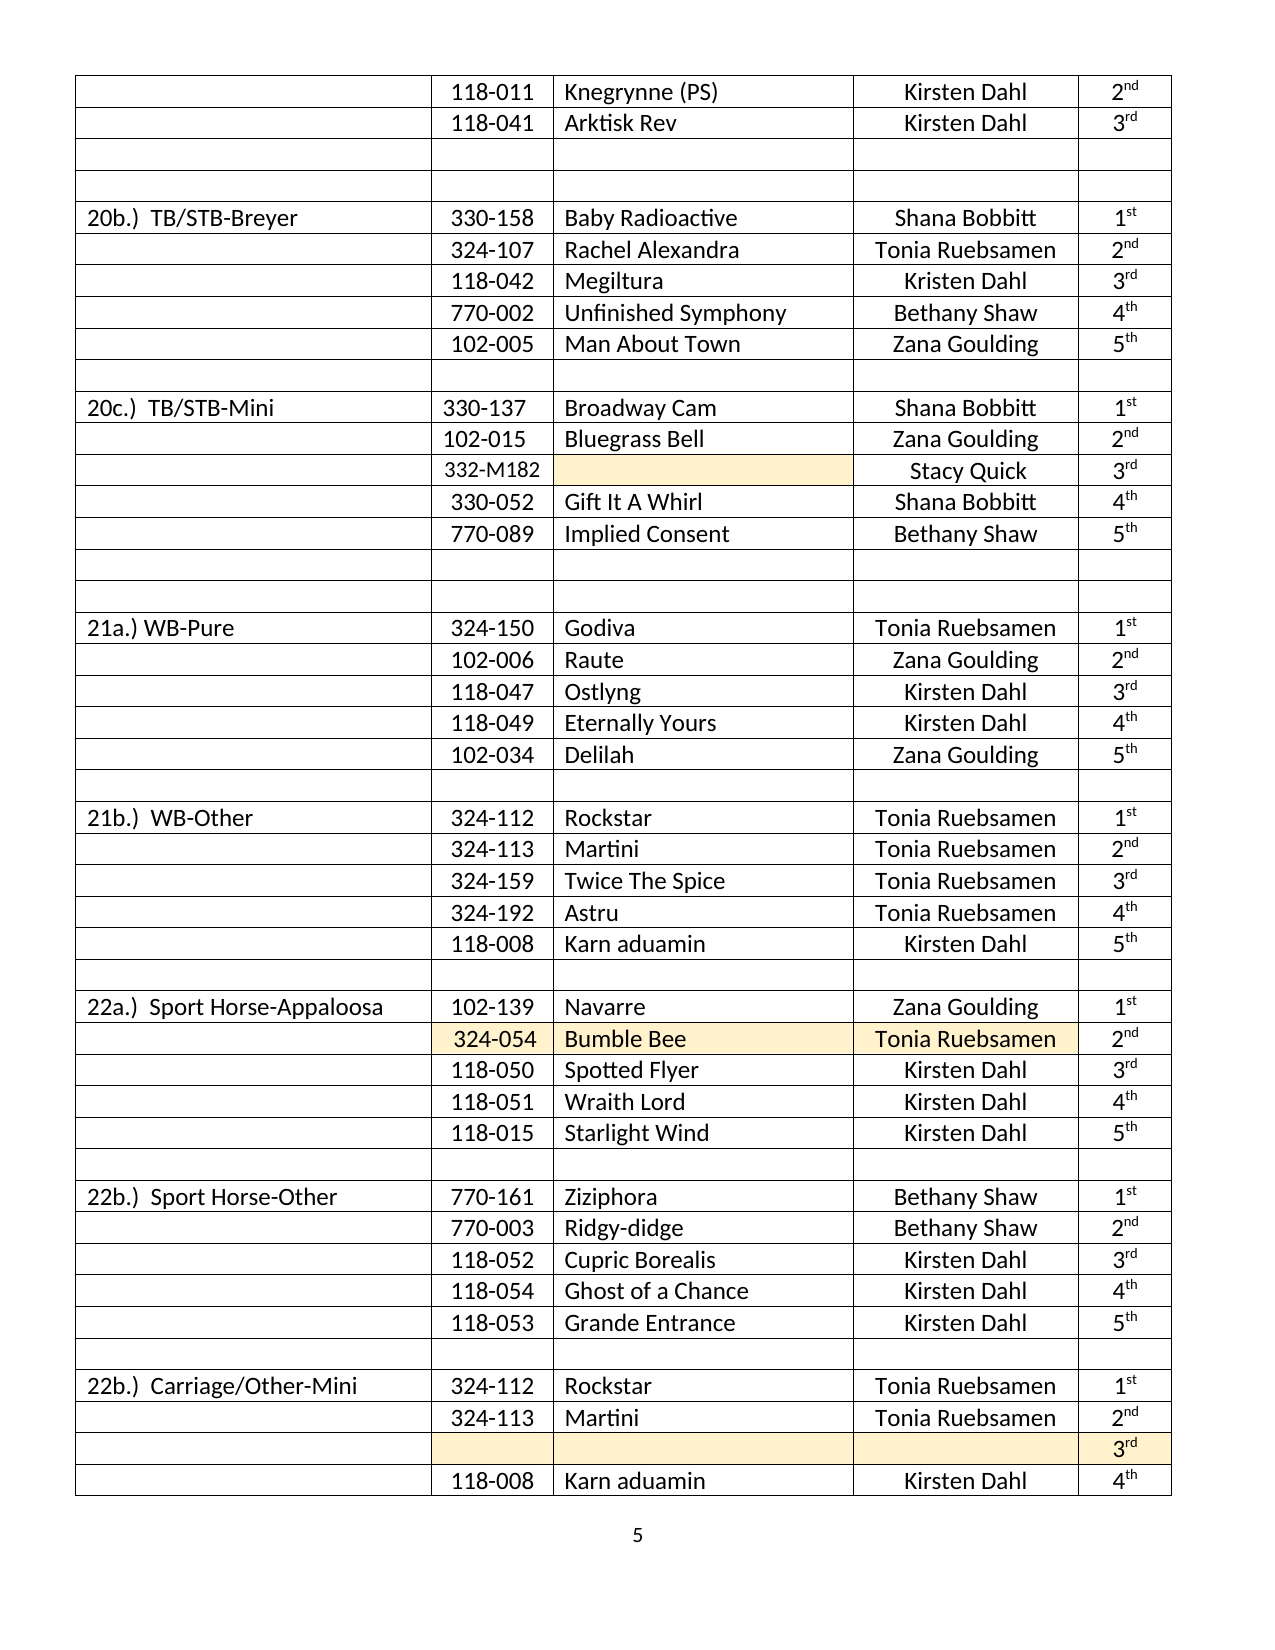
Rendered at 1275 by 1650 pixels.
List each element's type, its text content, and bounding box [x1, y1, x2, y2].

table_cell Bethany Shaw [854, 297, 1078, 327]
table_cell [76, 297, 431, 327]
table_cell 118-008 [432, 1465, 553, 1495]
table_cell 21a.) WB-Pure [76, 613, 431, 643]
table_cell 118-052 [432, 1244, 553, 1274]
table_cell [554, 581, 853, 612]
table_cell 2nd [1079, 234, 1171, 264]
table_cell 118-008 [432, 928, 553, 959]
table_cell [1079, 960, 1171, 990]
table_cell 324-113 [432, 1402, 553, 1432]
table_cell [76, 676, 431, 706]
table_cell [76, 1212, 431, 1243]
table_cell Tonia Ruebsamen [854, 1370, 1078, 1401]
table_cell Rockstar [554, 1370, 853, 1401]
table_cell [76, 550, 431, 580]
table_cell [76, 455, 431, 485]
table_cell [1079, 139, 1171, 170]
table_cell Shana Bobbitt [854, 202, 1078, 233]
table_cell Bluegrass Bell [554, 423, 853, 454]
table_cell [76, 1465, 431, 1495]
table_cell 2nd [1079, 834, 1171, 864]
table_cell 102-005 [432, 329, 553, 359]
table_cell 118-049 [432, 707, 553, 738]
table_cell 118-011 [432, 76, 553, 107]
table_cell [76, 865, 431, 896]
table_cell 1st [1079, 1181, 1171, 1211]
table_cell Zana Goulding [854, 739, 1078, 769]
table_cell [432, 770, 553, 801]
table_cell [554, 360, 853, 391]
table_cell 2nd [1079, 76, 1171, 107]
table_cell [432, 1433, 553, 1464]
table_cell [432, 550, 553, 580]
table_cell 22a.) Sport Horse-Appaloosa [76, 991, 431, 1022]
table_cell [432, 139, 553, 170]
table_cell [76, 423, 431, 454]
table_cell 4th [1079, 486, 1171, 517]
table_cell Kirsten Dahl [854, 1275, 1078, 1306]
table_cell [554, 1433, 853, 1464]
table_cell 1st [1079, 392, 1171, 422]
table_cell 102-015 [432, 423, 553, 454]
table_cell Kirsten Dahl [854, 676, 1078, 706]
table_cell 102-139 [432, 991, 553, 1022]
table_cell 118-050 [432, 1055, 553, 1085]
table_cell Raute [554, 644, 853, 675]
table_cell [76, 518, 431, 548]
table_cell [854, 171, 1078, 201]
table_cell [76, 234, 431, 264]
table_cell 2nd [1079, 423, 1171, 454]
table_cell [854, 550, 1078, 580]
table_cell Rockstar [554, 802, 853, 832]
table_cell Man About Town [554, 329, 853, 359]
table_cell Twice The Spice [554, 865, 853, 896]
table_cell 4th [1079, 1086, 1171, 1117]
table_cell [76, 581, 431, 612]
table_cell [432, 171, 553, 201]
table_cell [554, 960, 853, 990]
table_cell 3rd [1079, 1244, 1171, 1274]
table_cell Kirsten Dahl [854, 928, 1078, 959]
table_cell 4th [1079, 707, 1171, 738]
table_cell [1079, 1149, 1171, 1180]
table_cell 118-053 [432, 1307, 553, 1337]
table_cell [854, 1149, 1078, 1180]
table_cell 118-015 [432, 1118, 553, 1148]
table_cell Karn aduamin [554, 1465, 853, 1495]
table_cell 770-003 [432, 1212, 553, 1243]
table_cell Bethany Shaw [854, 1212, 1078, 1243]
table_cell Tonia Ruebsamen [854, 834, 1078, 864]
table_cell Zana Goulding [854, 644, 1078, 675]
table_cell [554, 550, 853, 580]
table_cell [76, 171, 431, 201]
table_cell 5th [1079, 928, 1171, 959]
table_cell Ostlyng [554, 676, 853, 706]
table_cell 324-112 [432, 1370, 553, 1401]
table_cell Karn aduamin [554, 928, 853, 959]
table_cell Kirsten Dahl [854, 1244, 1078, 1274]
table_cell [1079, 581, 1171, 612]
table_cell Delilah [554, 739, 853, 769]
table_cell 3rd [1079, 108, 1171, 138]
table_cell Ghost of a Chance [554, 1275, 853, 1306]
table_cell 3rd [1079, 265, 1171, 296]
table_cell Starlight Wind [554, 1118, 853, 1148]
table_cell [76, 486, 431, 517]
table_cell [76, 108, 431, 138]
table_cell [76, 770, 431, 801]
table_cell 330-158 [432, 202, 553, 233]
table_cell Megiltura [554, 265, 853, 296]
table_cell Kirsten Dahl [854, 707, 1078, 738]
table_cell 118-041 [432, 108, 553, 138]
table_cell 5th [1079, 1307, 1171, 1337]
table_cell 2nd [1079, 1023, 1171, 1053]
table_cell [76, 1023, 431, 1053]
table_cell [76, 644, 431, 675]
table_cell 4th [1079, 897, 1171, 927]
table_cell Tonia Ruebsamen [854, 865, 1078, 896]
table_cell 770-161 [432, 1181, 553, 1211]
table_cell 102-006 [432, 644, 553, 675]
table_cell [554, 139, 853, 170]
table_cell Zana Goulding [854, 991, 1078, 1022]
table_cell 2nd [1079, 1212, 1171, 1243]
table_cell [554, 455, 853, 485]
table_cell [1079, 171, 1171, 201]
table_cell [1079, 770, 1171, 801]
table_cell Kirsten Dahl [854, 1055, 1078, 1085]
table_cell Tonia Ruebsamen [854, 802, 1078, 832]
table_cell Kirsten Dahl [854, 1465, 1078, 1495]
table_cell 324-150 [432, 613, 553, 643]
table_cell 5th [1079, 329, 1171, 359]
table_cell [76, 360, 431, 391]
table_cell 324-107 [432, 234, 553, 264]
table_cell Broadway Cam [554, 392, 853, 422]
table_cell Ridgy-didge [554, 1212, 853, 1243]
table_cell Rachel Alexandra [554, 234, 853, 264]
table_cell Tonia Ruebsamen [854, 1023, 1078, 1053]
table_cell [76, 707, 431, 738]
table_cell [432, 960, 553, 990]
table_cell 22b.) Sport Horse-Other [76, 1181, 431, 1211]
table_cell 324-112 [432, 802, 553, 832]
table_cell 1st [1079, 202, 1171, 233]
table_cell [1079, 550, 1171, 580]
table_cell [76, 1149, 431, 1180]
table_cell Martini [554, 1402, 853, 1432]
table_cell 3rd [1079, 1055, 1171, 1085]
table_cell 118-054 [432, 1275, 553, 1306]
table_cell Tonia Ruebsamen [854, 1402, 1078, 1432]
table_cell [76, 928, 431, 959]
table_cell 332-M182 [432, 455, 553, 485]
table_cell 1st [1079, 613, 1171, 643]
table_cell [76, 1055, 431, 1085]
table_cell [854, 139, 1078, 170]
table_cell [76, 1275, 431, 1306]
table_cell Cupric Borealis [554, 1244, 853, 1274]
table_cell 20b.) TB/STB-Breyer [76, 202, 431, 233]
table_cell 770-002 [432, 297, 553, 327]
table_cell 5th [1079, 739, 1171, 769]
table_cell [76, 834, 431, 864]
table_cell Arktisk Rev [554, 108, 853, 138]
table_cell 2nd [1079, 644, 1171, 675]
table_cell Kirsten Dahl [854, 1118, 1078, 1148]
table_cell [854, 960, 1078, 990]
table_cell 3rd [1079, 865, 1171, 896]
table_cell Bumble Bee [554, 1023, 853, 1053]
table_cell [76, 139, 431, 170]
table_cell [76, 1339, 431, 1369]
table_cell 118-047 [432, 676, 553, 706]
table_cell Baby Radioactive [554, 202, 853, 233]
table_cell [76, 1307, 431, 1337]
table_cell Bethany Shaw [854, 1181, 1078, 1211]
table_cell 1st [1079, 991, 1171, 1022]
table_cell 330-052 [432, 486, 553, 517]
table_cell [76, 1118, 431, 1148]
table_cell [432, 1149, 553, 1180]
table_cell 3rd [1079, 1433, 1171, 1464]
table_cell Knegrynne (PS) [554, 76, 853, 107]
table_cell Implied Consent [554, 518, 853, 548]
table_cell 21b.) WB-Other [76, 802, 431, 832]
table_cell Ziziphora [554, 1181, 853, 1211]
table_cell 102-034 [432, 739, 553, 769]
table_cell 118-042 [432, 265, 553, 296]
table_cell 2nd [1079, 1402, 1171, 1432]
table_cell [76, 265, 431, 296]
table_cell [76, 1402, 431, 1432]
table_cell Kirsten Dahl [854, 76, 1078, 107]
table_cell Wraith Lord [554, 1086, 853, 1117]
table_cell Martini [554, 834, 853, 864]
table_cell Kirsten Dahl [854, 1307, 1078, 1337]
table_cell Shana Bobbitt [854, 392, 1078, 422]
table_cell Shana Bobbitt [854, 486, 1078, 517]
table_cell [76, 1086, 431, 1117]
table_cell [854, 360, 1078, 391]
table_cell Bethany Shaw [854, 518, 1078, 548]
table_cell 3rd [1079, 676, 1171, 706]
table_cell Kirsten Dahl [854, 108, 1078, 138]
table_cell Unfinished Symphony [554, 297, 853, 327]
table_cell [854, 581, 1078, 612]
table_cell [554, 1149, 853, 1180]
table_cell Tonia Ruebsamen [854, 897, 1078, 927]
table_cell Eternally Yours [554, 707, 853, 738]
table_cell [854, 1339, 1078, 1369]
table_cell Zana Goulding [854, 423, 1078, 454]
table_cell 22b.) Carriage/Other-Mini [76, 1370, 431, 1401]
table_cell 5th [1079, 518, 1171, 548]
table_cell 1st [1079, 802, 1171, 832]
table_cell [432, 1339, 553, 1369]
table_cell Kristen Dahl [854, 265, 1078, 296]
table_cell 20c.) TB/STB-Mini [76, 392, 431, 422]
table_cell [76, 739, 431, 769]
table_cell 1st [1079, 1370, 1171, 1401]
table_cell Zana Goulding [854, 329, 1078, 359]
table_cell 324-159 [432, 865, 553, 896]
table_cell Tonia Ruebsamen [854, 234, 1078, 264]
table_cell Navarre [554, 991, 853, 1022]
table_cell [76, 329, 431, 359]
table_cell 330-137 [432, 392, 553, 422]
table_cell [1079, 360, 1171, 391]
table_cell 5th [1079, 1118, 1171, 1148]
table_cell [554, 171, 853, 201]
table_cell 324-113 [432, 834, 553, 864]
table_cell Grande Entrance [554, 1307, 853, 1337]
table_cell Tonia Ruebsamen [854, 613, 1078, 643]
table_cell [432, 581, 553, 612]
table_cell 324-054 [432, 1023, 553, 1053]
table_cell Gift It A Whirl [554, 486, 853, 517]
table_cell Kirsten Dahl [854, 1086, 1078, 1117]
table_cell Spotted Flyer [554, 1055, 853, 1085]
table_cell Godiva [554, 613, 853, 643]
table_cell 4th [1079, 297, 1171, 327]
table_cell 324-192 [432, 897, 553, 927]
table_cell [76, 897, 431, 927]
table_cell [432, 360, 553, 391]
table_cell 118-051 [432, 1086, 553, 1117]
table_cell 3rd [1079, 455, 1171, 485]
table_cell 4th [1079, 1465, 1171, 1495]
table_cell [554, 770, 853, 801]
table_cell 4th [1079, 1275, 1171, 1306]
table_cell [76, 76, 431, 107]
table_cell [76, 1244, 431, 1274]
table_cell [1079, 1339, 1171, 1369]
table_cell Astru [554, 897, 853, 927]
table_cell 770-089 [432, 518, 553, 548]
table_cell [854, 1433, 1078, 1464]
table_cell Stacy Quick [854, 455, 1078, 485]
table_cell [76, 960, 431, 990]
table_cell [76, 1433, 431, 1464]
table_cell [554, 1339, 853, 1369]
table_cell [854, 770, 1078, 801]
